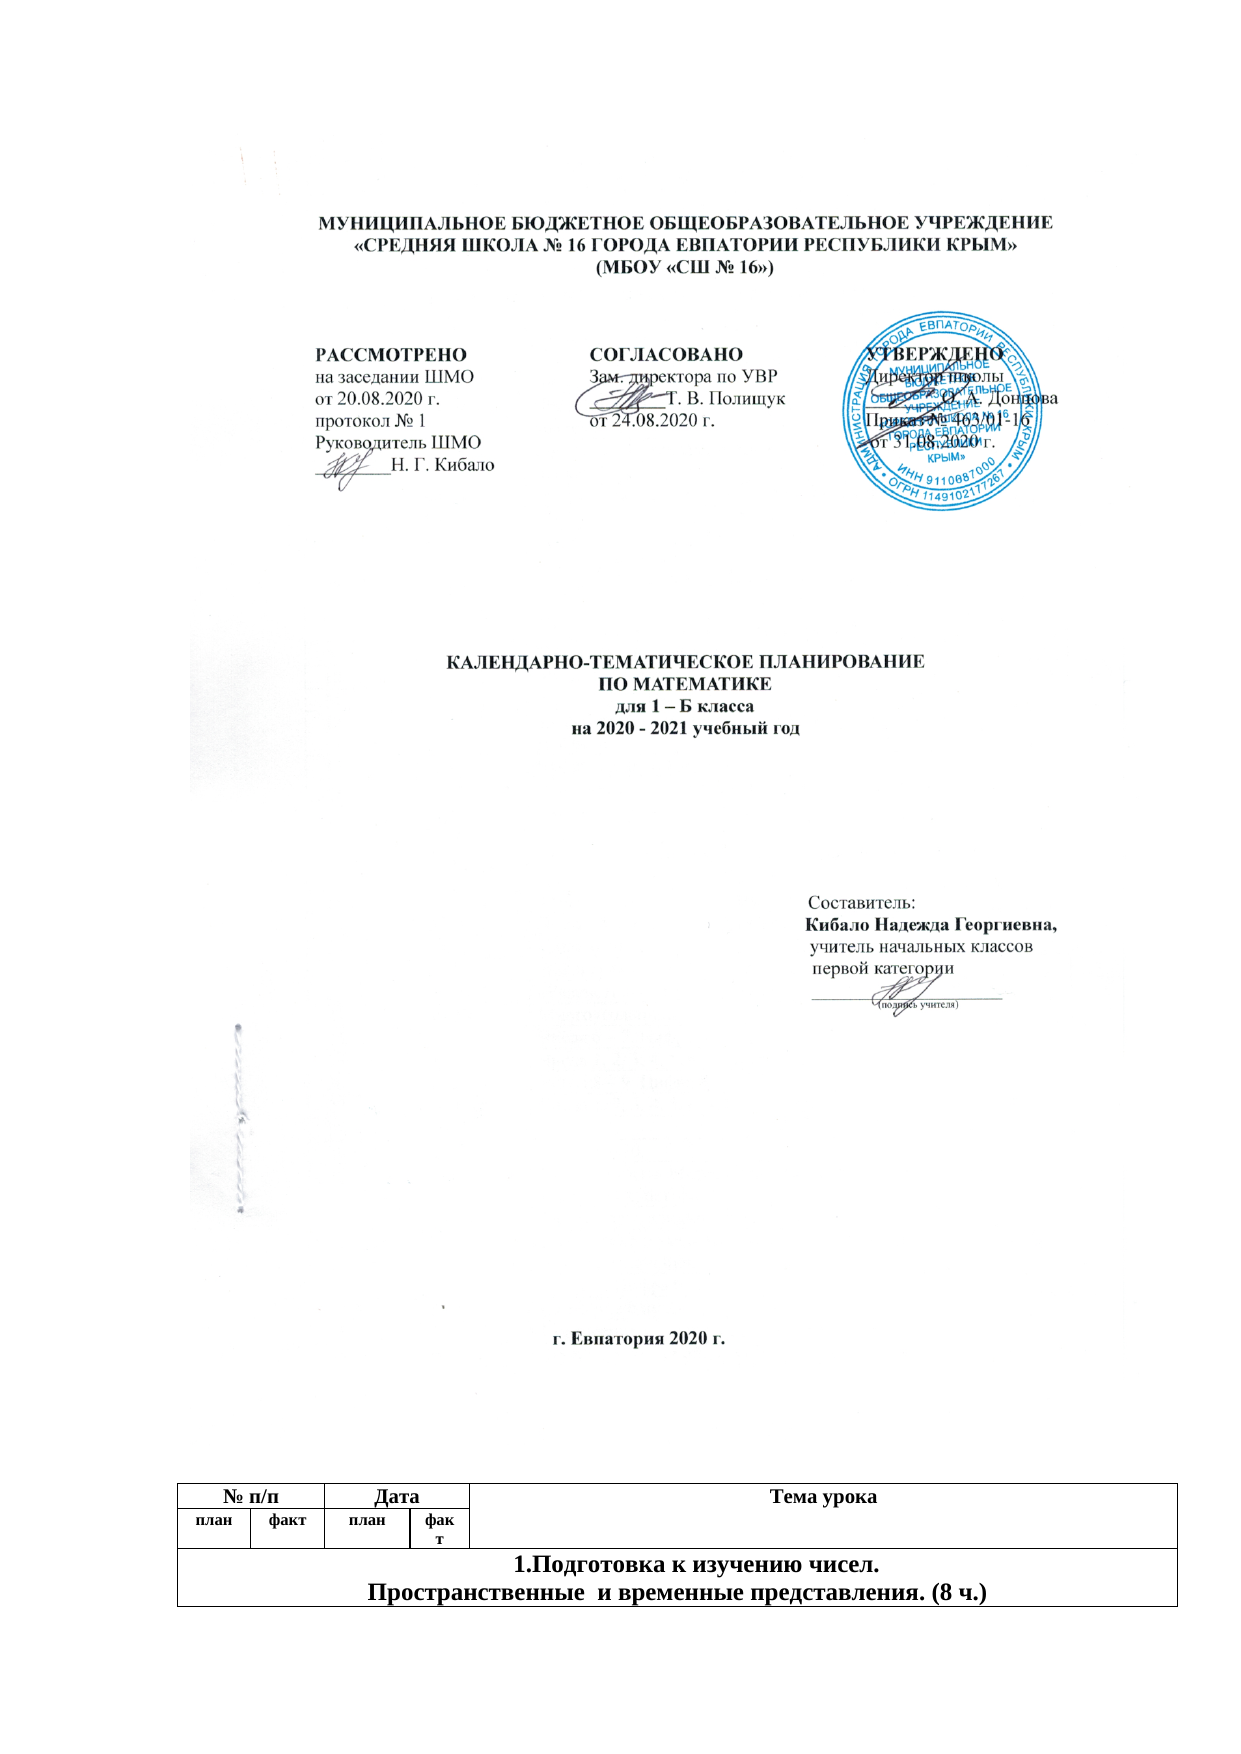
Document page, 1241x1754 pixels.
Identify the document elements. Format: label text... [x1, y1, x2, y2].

table_cell план [325, 1509, 409, 1548]
table_cell 1.Подготовка к изучению чисел. Пространственные и временные представления. (8 ч.) [178, 1549, 1177, 1606]
table_cell факт [411, 1509, 469, 1548]
table_header Дата [325, 1484, 469, 1508]
table_cell план [178, 1509, 250, 1548]
table_cell факт [251, 1509, 324, 1548]
table_header № п/п [178, 1484, 324, 1508]
picture [177, 118, 1152, 1459]
table_header Тема урока [470, 1484, 1177, 1548]
